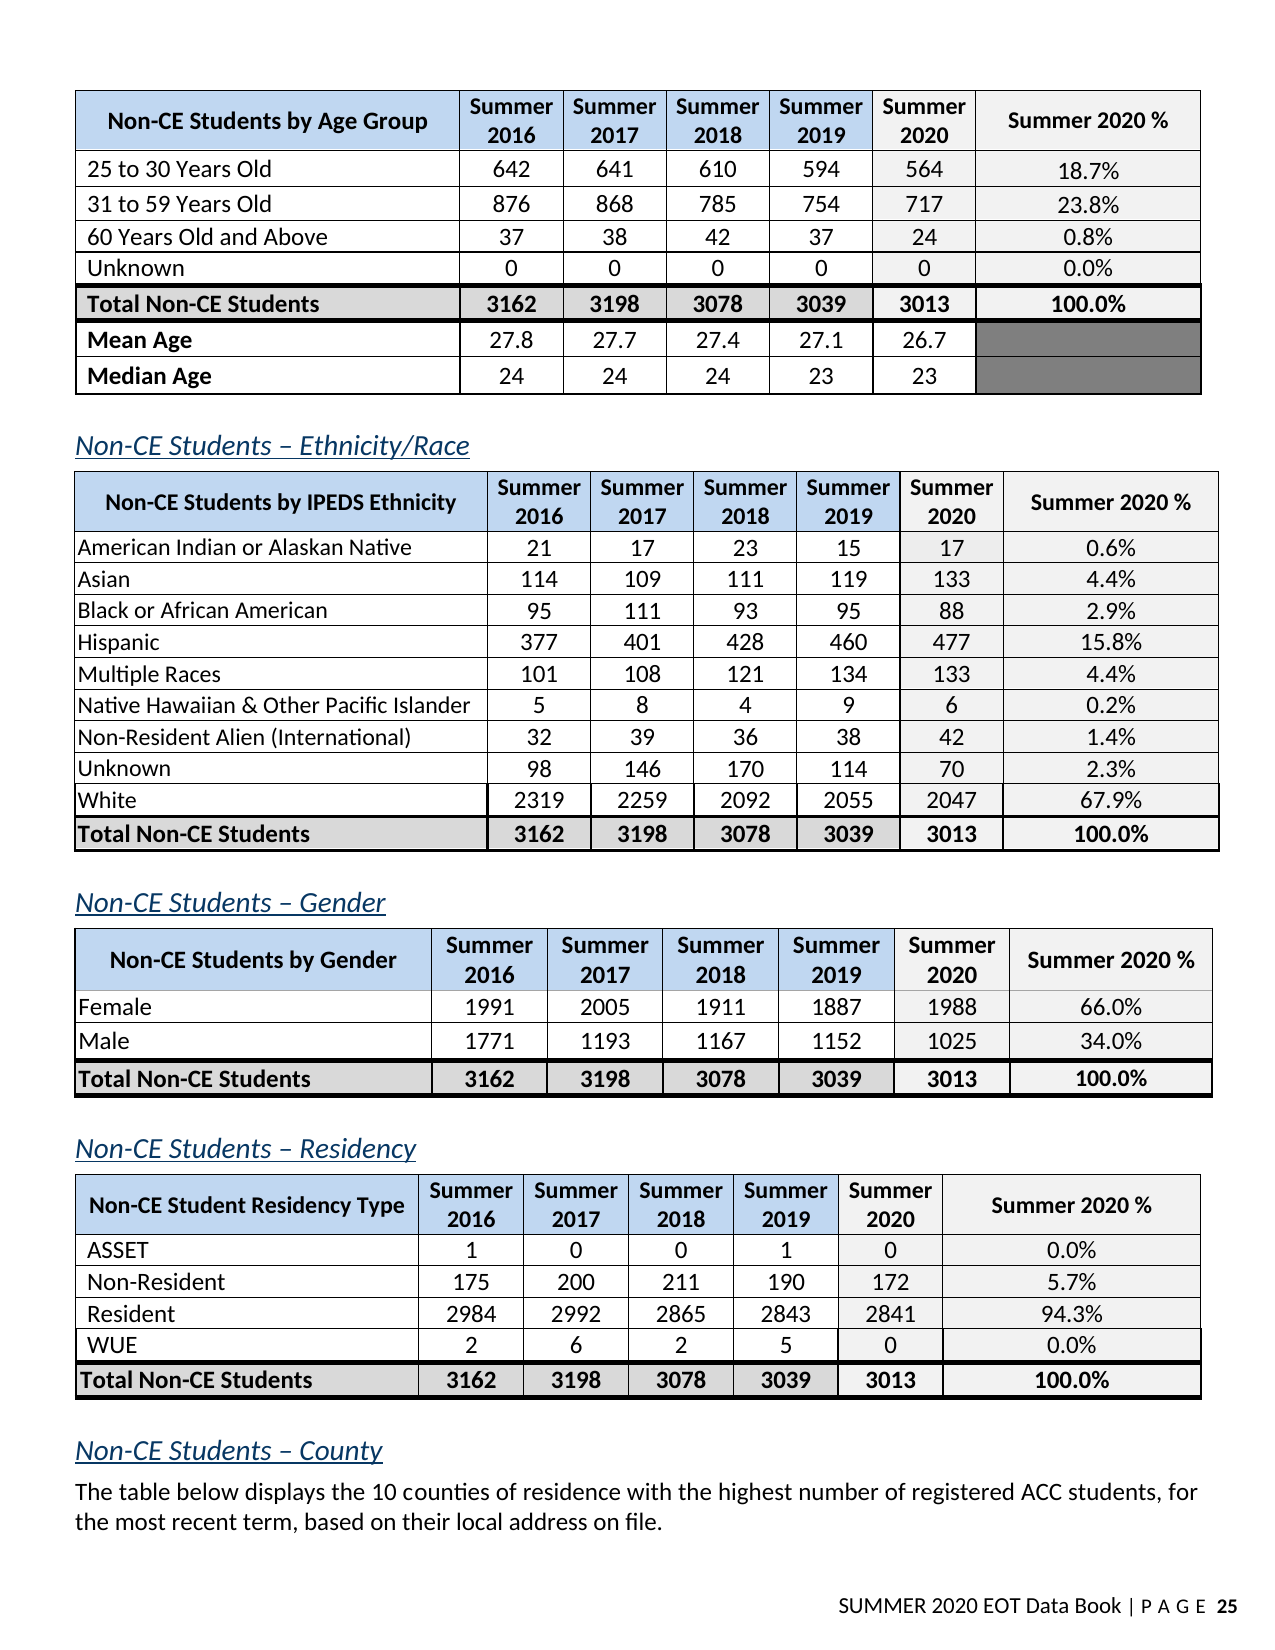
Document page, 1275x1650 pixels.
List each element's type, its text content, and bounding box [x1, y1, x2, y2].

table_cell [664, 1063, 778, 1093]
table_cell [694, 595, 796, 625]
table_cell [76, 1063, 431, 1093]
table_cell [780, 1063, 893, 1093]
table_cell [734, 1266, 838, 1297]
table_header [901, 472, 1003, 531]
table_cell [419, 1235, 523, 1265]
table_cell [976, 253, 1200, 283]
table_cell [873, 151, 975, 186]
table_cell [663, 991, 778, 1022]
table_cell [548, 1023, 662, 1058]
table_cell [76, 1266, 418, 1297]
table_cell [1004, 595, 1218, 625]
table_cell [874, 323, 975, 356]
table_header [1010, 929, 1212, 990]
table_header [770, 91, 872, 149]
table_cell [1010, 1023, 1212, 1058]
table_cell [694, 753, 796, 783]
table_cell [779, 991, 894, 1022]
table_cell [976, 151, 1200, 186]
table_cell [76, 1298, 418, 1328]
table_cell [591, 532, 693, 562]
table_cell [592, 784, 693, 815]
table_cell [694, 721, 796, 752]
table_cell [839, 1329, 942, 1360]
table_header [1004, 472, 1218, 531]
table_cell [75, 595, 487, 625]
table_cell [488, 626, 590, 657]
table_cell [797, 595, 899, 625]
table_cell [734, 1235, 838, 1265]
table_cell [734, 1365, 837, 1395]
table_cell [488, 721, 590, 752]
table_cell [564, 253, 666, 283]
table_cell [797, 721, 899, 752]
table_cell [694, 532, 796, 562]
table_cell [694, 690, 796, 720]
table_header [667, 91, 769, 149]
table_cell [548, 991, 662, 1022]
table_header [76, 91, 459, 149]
text The table below displays the 10 counties of residence with the highest number of registered ACC students, for the most recent term, based on their local address on file. [75, 1476, 1200, 1537]
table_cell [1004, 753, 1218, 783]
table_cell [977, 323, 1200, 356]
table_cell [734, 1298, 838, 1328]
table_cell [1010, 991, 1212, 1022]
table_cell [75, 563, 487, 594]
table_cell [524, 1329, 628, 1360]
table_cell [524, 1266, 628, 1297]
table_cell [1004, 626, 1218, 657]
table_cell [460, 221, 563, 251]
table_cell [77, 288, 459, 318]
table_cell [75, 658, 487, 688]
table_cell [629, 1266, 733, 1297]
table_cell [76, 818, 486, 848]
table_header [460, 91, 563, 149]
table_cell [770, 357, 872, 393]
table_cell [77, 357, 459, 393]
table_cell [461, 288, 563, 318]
subtitle Non-CE Students – Residency [75, 1130, 1200, 1166]
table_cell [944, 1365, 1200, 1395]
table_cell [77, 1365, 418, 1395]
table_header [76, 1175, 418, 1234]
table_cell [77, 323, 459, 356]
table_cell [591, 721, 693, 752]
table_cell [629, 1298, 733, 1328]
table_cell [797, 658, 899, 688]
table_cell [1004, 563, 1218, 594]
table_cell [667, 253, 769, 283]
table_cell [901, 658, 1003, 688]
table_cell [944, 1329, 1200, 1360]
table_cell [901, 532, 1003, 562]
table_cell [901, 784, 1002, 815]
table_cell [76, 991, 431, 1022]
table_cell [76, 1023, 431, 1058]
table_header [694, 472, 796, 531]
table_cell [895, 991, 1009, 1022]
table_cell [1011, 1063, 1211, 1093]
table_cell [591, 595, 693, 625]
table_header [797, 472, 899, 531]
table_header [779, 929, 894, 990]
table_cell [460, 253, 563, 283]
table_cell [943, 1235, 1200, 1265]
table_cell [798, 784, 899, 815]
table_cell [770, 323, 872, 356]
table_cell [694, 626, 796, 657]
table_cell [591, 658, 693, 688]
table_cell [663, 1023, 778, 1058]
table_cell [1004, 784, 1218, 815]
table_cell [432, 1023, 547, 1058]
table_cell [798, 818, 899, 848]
subtitle Non-CE Students – Ethnicity/Race [75, 427, 1200, 463]
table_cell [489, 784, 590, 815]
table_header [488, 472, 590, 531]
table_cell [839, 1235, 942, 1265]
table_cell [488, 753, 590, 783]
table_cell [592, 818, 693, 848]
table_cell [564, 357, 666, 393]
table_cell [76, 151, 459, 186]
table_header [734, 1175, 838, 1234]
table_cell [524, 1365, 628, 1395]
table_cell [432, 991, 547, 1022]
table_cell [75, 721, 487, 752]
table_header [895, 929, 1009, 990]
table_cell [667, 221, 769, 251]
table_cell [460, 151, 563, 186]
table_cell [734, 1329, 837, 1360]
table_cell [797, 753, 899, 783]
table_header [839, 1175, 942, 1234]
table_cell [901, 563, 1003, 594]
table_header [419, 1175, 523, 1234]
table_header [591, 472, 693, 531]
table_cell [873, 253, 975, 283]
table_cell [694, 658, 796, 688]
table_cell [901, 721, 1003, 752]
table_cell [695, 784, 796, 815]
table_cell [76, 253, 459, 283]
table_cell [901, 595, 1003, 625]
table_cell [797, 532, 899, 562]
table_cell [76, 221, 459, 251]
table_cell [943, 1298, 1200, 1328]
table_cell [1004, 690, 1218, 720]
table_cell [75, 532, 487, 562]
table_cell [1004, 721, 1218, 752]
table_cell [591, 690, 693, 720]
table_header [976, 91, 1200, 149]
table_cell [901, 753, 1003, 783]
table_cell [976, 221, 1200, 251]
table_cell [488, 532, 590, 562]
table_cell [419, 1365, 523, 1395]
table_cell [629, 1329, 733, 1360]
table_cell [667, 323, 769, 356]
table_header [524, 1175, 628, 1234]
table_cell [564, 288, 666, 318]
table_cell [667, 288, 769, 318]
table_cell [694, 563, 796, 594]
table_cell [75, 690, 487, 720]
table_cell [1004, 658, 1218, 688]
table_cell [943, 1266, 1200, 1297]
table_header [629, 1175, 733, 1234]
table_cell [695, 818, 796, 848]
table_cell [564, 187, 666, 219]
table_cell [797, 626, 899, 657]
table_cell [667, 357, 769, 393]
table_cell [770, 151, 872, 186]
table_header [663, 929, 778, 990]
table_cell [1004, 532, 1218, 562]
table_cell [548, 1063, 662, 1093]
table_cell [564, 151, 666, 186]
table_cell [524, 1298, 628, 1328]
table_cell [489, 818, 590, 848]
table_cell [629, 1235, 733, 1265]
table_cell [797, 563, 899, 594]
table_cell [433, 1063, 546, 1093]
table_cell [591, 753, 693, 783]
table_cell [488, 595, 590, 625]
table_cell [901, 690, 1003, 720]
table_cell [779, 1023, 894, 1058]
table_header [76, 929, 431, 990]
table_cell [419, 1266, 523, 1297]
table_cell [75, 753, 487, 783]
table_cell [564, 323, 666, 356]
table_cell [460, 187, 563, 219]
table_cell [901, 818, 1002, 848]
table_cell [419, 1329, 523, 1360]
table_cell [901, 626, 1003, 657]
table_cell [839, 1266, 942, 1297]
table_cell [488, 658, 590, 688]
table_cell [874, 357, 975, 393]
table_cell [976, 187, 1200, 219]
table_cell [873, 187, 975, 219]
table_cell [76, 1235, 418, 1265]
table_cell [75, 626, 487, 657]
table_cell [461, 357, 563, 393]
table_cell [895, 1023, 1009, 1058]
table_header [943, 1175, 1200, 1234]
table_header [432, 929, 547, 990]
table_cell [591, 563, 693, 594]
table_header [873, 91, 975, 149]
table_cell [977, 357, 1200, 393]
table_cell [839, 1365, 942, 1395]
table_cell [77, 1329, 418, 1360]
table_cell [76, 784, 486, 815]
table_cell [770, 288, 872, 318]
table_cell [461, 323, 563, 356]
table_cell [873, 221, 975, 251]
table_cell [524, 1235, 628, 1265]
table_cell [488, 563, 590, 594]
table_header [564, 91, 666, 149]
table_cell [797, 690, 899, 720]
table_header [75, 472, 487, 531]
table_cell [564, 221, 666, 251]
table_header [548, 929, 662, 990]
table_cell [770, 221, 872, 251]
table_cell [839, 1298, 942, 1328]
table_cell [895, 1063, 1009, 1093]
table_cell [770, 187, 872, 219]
subtitle Non-CE Students – County [75, 1432, 1200, 1468]
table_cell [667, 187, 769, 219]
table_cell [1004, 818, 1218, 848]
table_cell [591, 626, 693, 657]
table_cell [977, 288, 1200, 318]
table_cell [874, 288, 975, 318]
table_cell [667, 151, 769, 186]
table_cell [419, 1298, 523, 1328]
subtitle Non-CE Students – Gender [75, 884, 1200, 919]
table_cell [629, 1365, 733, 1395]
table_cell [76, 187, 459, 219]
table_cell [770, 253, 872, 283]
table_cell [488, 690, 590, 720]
